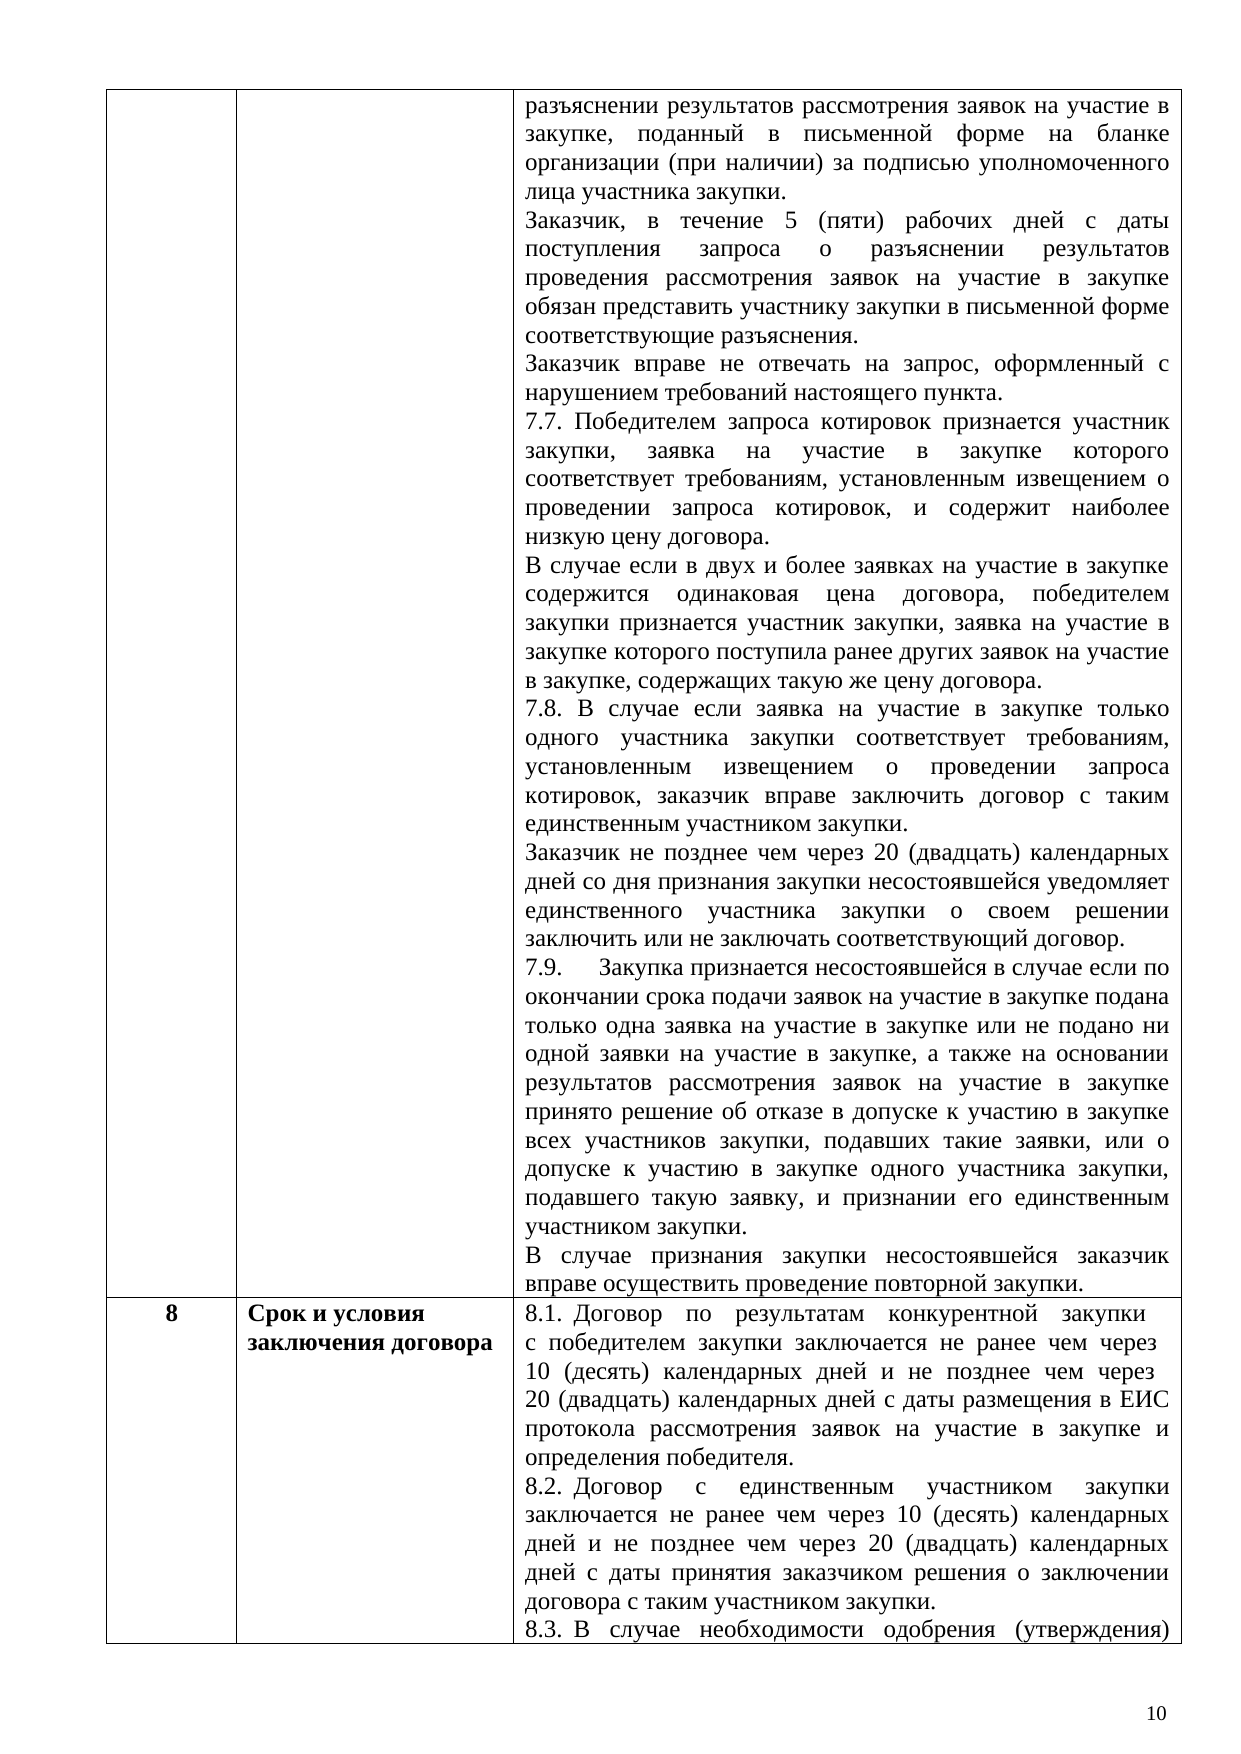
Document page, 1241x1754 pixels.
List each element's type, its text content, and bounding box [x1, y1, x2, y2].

table_cell 8 [107, 1298, 236, 1643]
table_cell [514, 1298, 1181, 1643]
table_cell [514, 90, 1181, 1297]
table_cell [237, 90, 513, 1297]
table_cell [237, 1298, 513, 1643]
table_cell 7 [107, 90, 236, 1297]
